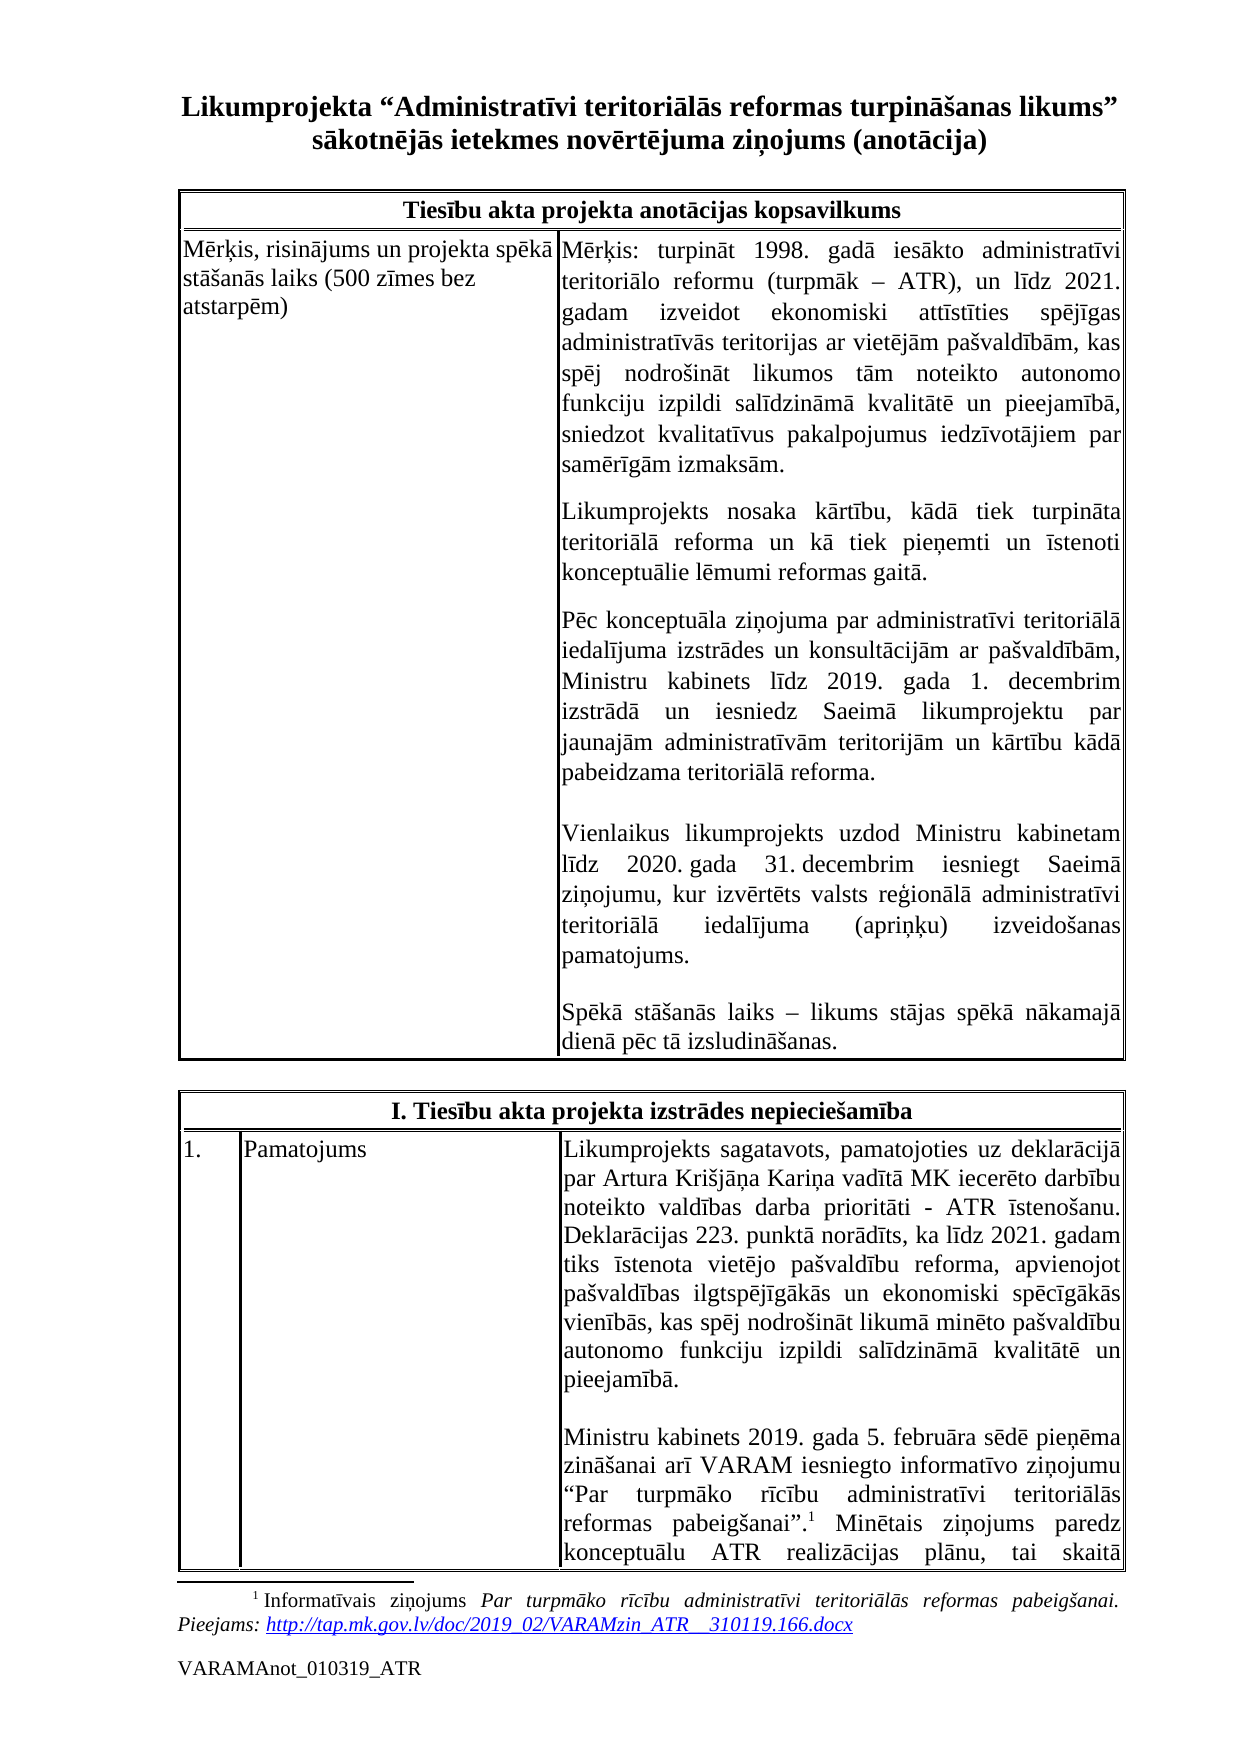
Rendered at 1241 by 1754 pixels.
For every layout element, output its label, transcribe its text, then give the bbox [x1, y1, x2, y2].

table_header I. Tiesību akta projekta izstrādes nepieciešamība [181, 1093, 1123, 1128]
table_cell Pamatojums [240, 1132, 560, 1569]
text Likumprojekta “Administratīvi teritoriālās reformas turpināšanas likums” sākotnējās ietekmes novērtējuma ziņojums (anotācija) [177, 89, 1122, 156]
table_header Tiesību akta projekta anotācijas kopsavilkums [181, 193, 1123, 227]
table_cell Mērķis, risinājums un projekta spēkā stāšanās laiks (500 zīmes bez atstarpēm) [181, 228, 558, 1058]
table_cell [560, 1128, 1123, 1569]
table_cell 1. [181, 1128, 240, 1569]
table_cell Mērķis: turpināt 1998. gadā iesākto administratīvi teritoriālo reformu (turpmāk – ATR), un līdz 2021. gadam izveidot ekonomiski attīstīties spējīgas administratīvās teritorijas ar vietējām pašvaldībām, kas spēj nodrošināt likumos tām noteikto autonomo funkciju izpildi salīdzināmā kvalitātē un pieejamībā, sniedzot kvalitatīvus pakalpojumus iedzīvotājiem par samērīgām izmaksām. Likumprojekts nosaka kārtību, kādā tiek turpināta teritoriālā reforma un kā tiek pieņemti un īstenoti konceptuālie lēmumi reformas gaitā. Pēc konceptuāla ziņojuma par administratīvi teritoriālā iedalījuma izstrādes un konsultācijām ar pašvaldībām, Ministru kabinets līdz 2019. gada 1. decembrim izstrādā un iesniedz Saeimā likumprojektu par jaunajām administratīvām teritorijām un kārtību kādā pabeidzama teritoriālā reforma. Vienlaikus likumprojekts uzdod Ministru kabinetam līdz 2020. gada 31. decembrim iesniegt Saeimā ziņojumu, kur izvērtēts valsts reģionālā administratīvi teritoriālā iedalījuma (apriņķu) izveidošanas pamatojums. Spēkā stāšanās laiks – likums stājas spēkā nākamajā dienā pēc tā izsludināšanas. [558, 228, 1123, 1058]
